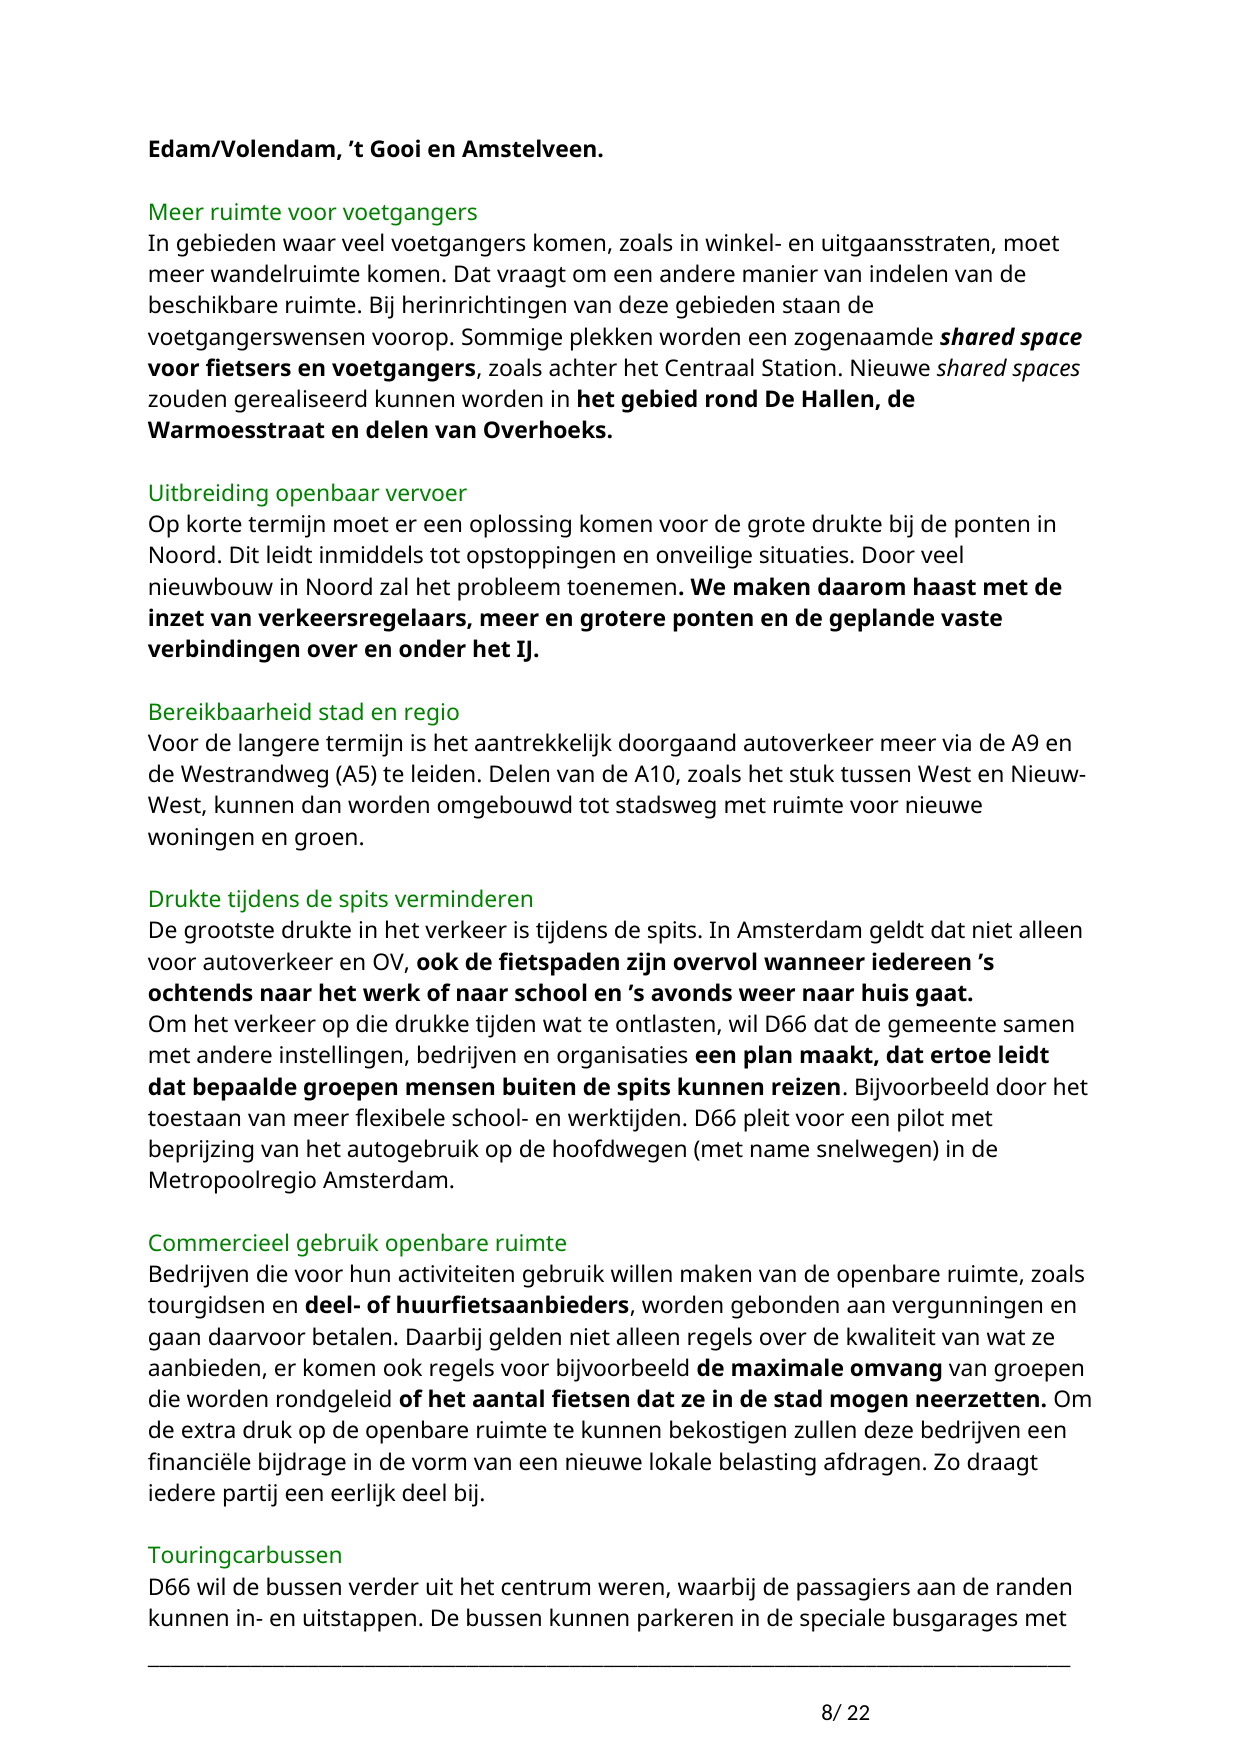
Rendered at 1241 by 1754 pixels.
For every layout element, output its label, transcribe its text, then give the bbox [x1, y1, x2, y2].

text Op korte termijn moet er een oplossing komen voor de grote drukte bij de ponten in Noord. Dit leidt inmiddels tot opstoppingen en onveilige situaties. Door veel nieuwbouw in Noord zal het probleem toenemen. We maken daarom haast met de inzet van verkeersregelaars, meer en grotere ponten en de geplande vaste verbindingen over en onder het IJ. [148, 508, 1093, 664]
text Uitbreiding openbaar vervoer [148, 477, 1093, 508]
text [148, 1570, 1093, 1633]
text Commercieel gebruik openbare ruimte [148, 1227, 1093, 1258]
text Voor de langere termijn is het aantrekkelijk doorgaand autoverkeer meer via de A9 en de Westrandweg (A5) te leiden. Delen van de A10, zoals het stuk tussen West en Nieuw-West, kunnen dan worden omgebouwd tot stadsweg met ruimte voor nieuwe woningen en groen. [148, 727, 1093, 852]
text Drukte tijdens de spits verminderen [148, 883, 1093, 914]
text Touringcarbussen [148, 1539, 1093, 1570]
text Bereikbaarheid stad en regio [148, 695, 1093, 727]
text Om het verkeer op die drukke tijden wat te ontlasten, wil D66 dat de gemeente samen met andere instellingen, bedrijven en organisaties een plan maakt, dat ertoe leidt dat bepaalde groepen mensen buiten de spits kunnen reizen. Bijvoorbeeld door het toestaan van meer flexibele school- en werktijden. D66 pleit voor een pilot met beprijzing van het autogebruik op de hoofdwegen (met name snelwegen) in de Metropoolregio Amsterdam. [148, 1008, 1093, 1195]
text Bedrijven die voor hun activiteiten gebruik willen maken van de openbare ruimte, zoals tourgidsen en deel- of huurfietsaanbieders, worden gebonden aan vergunningen en gaan daarvoor betalen. Daarbij gelden niet alleen regels over de kwaliteit van wat ze aanbieden, er komen ook regels voor bijvoorbeeld de maximale omvang van groepen die worden rondgeleid of het aantal fietsen dat ze in de stad mogen neerzetten. Om de extra druk op de openbare ruimte te kunnen bekostigen zullen deze bedrijven een financiële bijdrage in de vorm van een nieuwe lokale belasting afdragen. Zo draagt iedere partij een eerlijk deel bij. [148, 1258, 1093, 1508]
text De grootste drukte in het verkeer is tijdens de spits. In Amsterdam geldt dat niet alleen voor autoverkeer en OV, ook de fietspaden zijn overvol wanneer iedereen ’s ochtends naar het werk of naar school en ’s avonds weer naar huis gaat. [148, 914, 1093, 1008]
text Edam/Volendam, ’t Gooi en Amstelveen. [148, 133, 1093, 164]
text In gebieden waar veel voetgangers komen, zoals in winkel- en uitgaansstraten, moet meer wandelruimte komen. Dat vraagt om een andere manier van indelen van de beschikbare ruimte. Bij herinrichtingen van deze gebieden staan de voetgangerswensen voorop. Sommige plekken worden een zogenaamde shared space voor fietsers en voetgangers, zoals achter het Centraal Station. Nieuwe shared spaces zouden gerealiseerd kunnen worden in het gebied rond De Hallen, de Warmoesstraat en delen van Overhoeks. [148, 227, 1093, 445]
text Meer ruimte voor voetgangers [148, 195, 1093, 227]
